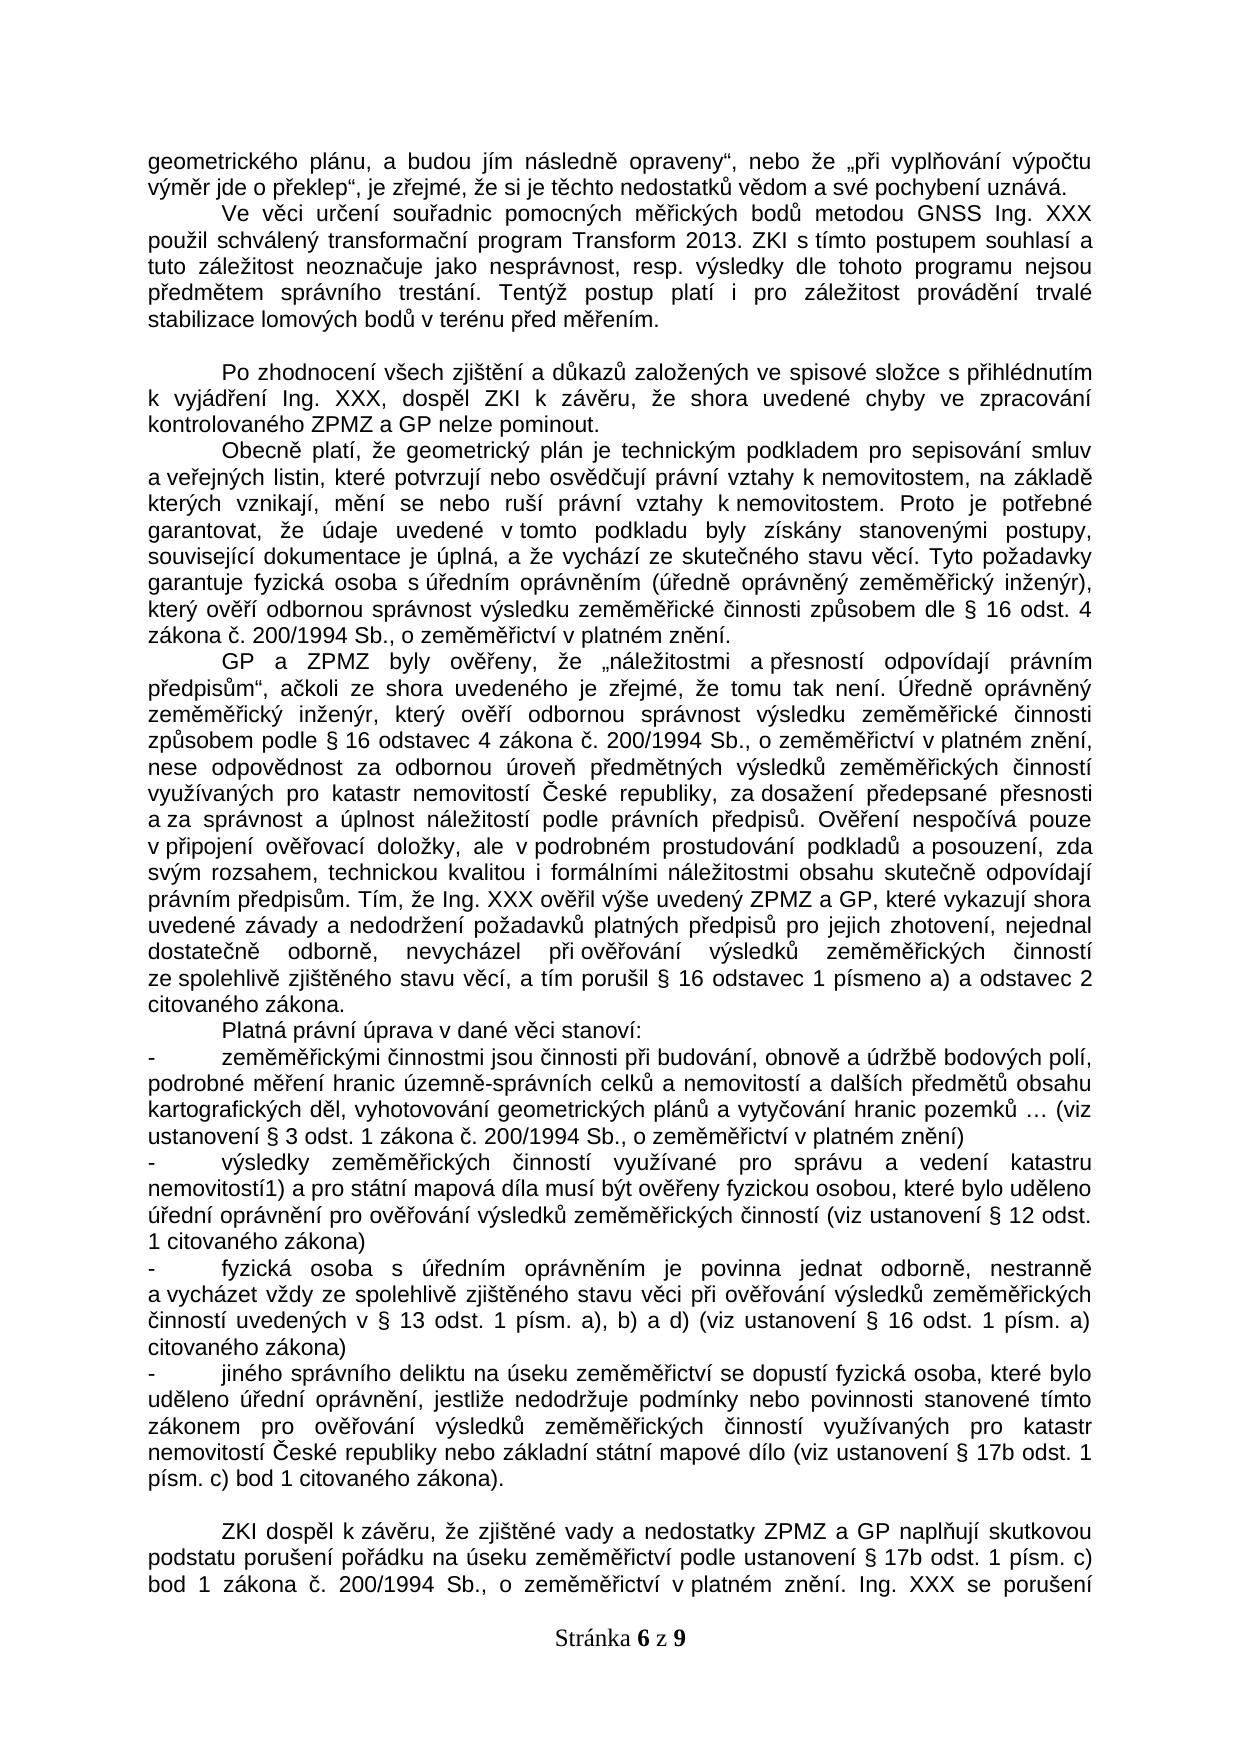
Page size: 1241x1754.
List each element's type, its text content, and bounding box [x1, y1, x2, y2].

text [148, 148, 1093, 200]
text Po zhodnocení všech zjištění a důkazů založených ve spisové složce s přihlédnutím k vyjádření Ing. XXX, dospěl ZKI k závěru, že shora uvedené chyby ve zpracování kontrolovaného ZPMZ a GP nelze pominout. [148, 358, 1093, 437]
list zeměměřickými činnostmi jsou činnosti při budování, obnově a údržbě bodových polí, podrobné měření hranic územně-správních celků a nemovitostí a dalších předmětů obsahu kartografických děl, vyhotovování geometrických plánů a vytyčování hranic pozemků … (viz ustanovení § 3 odst. 1 zákona č. 200/1994 Sb., o zeměměřictví v platném znění) [148, 1044, 1093, 1149]
text Obecně platí, že geometrický plán je technickým podkladem pro sepisování smluv a veřejných listin, které potvrzují nebo osvědčují právní vztahy k nemovitostem, na základě kterých vznikají, mění se nebo ruší právní vztahy k nemovitostem. Proto je potřebné garantovat, že údaje uvedené v tomto podkladu byly získány stanovenými postupy, související dokumentace je úplná, a že vychází ze skutečného stavu věcí. Tyto požadavky garantuje fyzická osoba s úředním oprávněním (úředně oprávněný zeměměřický inženýr), který ověří odbornou správnost výsledku zeměměřické činnosti způsobem dle § 16 odst. 4 zákona č. 200/1994 Sb., o zeměměřictví v platném znění. [148, 437, 1093, 648]
list jiného správního deliktu na úseku zeměměřictví se dopustí fyzická osoba, které bylo uděleno úřední oprávnění, jestliže nedodržuje podmínky nebo povinnosti stanovené tímto zákonem pro ověřování výsledků zeměměřických činností využívaných pro katastr nemovitostí České republiky nebo základní státní mapové dílo (viz ustanovení § 17b odst. 1 písm. c) bod 1 citovaného zákona). [148, 1360, 1093, 1492]
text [148, 1518, 1093, 1597]
list fyzická osoba s úředním oprávněním je povinna jednat odborně, nestranně a vycházet vždy ze spolehlivě zjištěného stavu věci při ověřování výsledků zeměměřických činností uvedených v § 13 odst. 1 písm. a), b) a d) (viz ustanovení § 16 odst. 1 písm. a) citovaného zákona) [148, 1254, 1093, 1360]
text Ve věci určení souřadnic pomocných měřických bodů metodou GNSS Ing. XXX použil schválený transformační program Transform 2013. ZKI s tímto postupem souhlasí a tuto záležitost neoznačuje jako nesprávnost, resp. výsledky dle tohoto programu nejsou předmětem správního trestání. Tentýž postup platí i pro záležitost provádění trvalé stabilizace lomových bodů v terénu před měřením. [148, 200, 1093, 332]
text Platná právní úprava v dané věci stanoví: [148, 1017, 1093, 1044]
text GP a ZPMZ byly ověřeny, že „náležitostmi a přesností odpovídají právním předpisům“, ačkoli ze shora uvedeného je zřejmé, že tomu tak není. Úředně oprávněný zeměměřický inženýr, který ověří odbornou správnost výsledku zeměměřické činnosti způsobem podle § 16 odstavec 4 zákona č. 200/1994 Sb., o zeměměřictví v platném znění, nese odpovědnost za odbornou úroveň předmětných výsledků zeměměřických činností využívaných pro katastr nemovitostí České republiky, za dosažení předepsané přesnosti a za správnost a úplnost náležitostí podle právních předpisů. Ověření nespočívá pouze v připojení ověřovací doložky, ale v podrobném prostudování podkladů a posouzení, zda svým rozsahem, technickou kvalitou i formálními náležitostmi obsahu skutečně odpovídají právním předpisům. Tím, že Ing. XXX ověřil výše uvedený ZPMZ a GP, které vykazují shora uvedené závady a nedodržení požadavků platných předpisů pro jejich zhotovení, nejednal dostatečně odborně, nevycházel při ověřování výsledků zeměměřických činností ze spolehlivě zjištěného stavu věcí, a tím porušil § 16 odstavec 1 písmeno a) a odstavec 2 citovaného zákona. [148, 648, 1093, 1017]
list výsledky zeměměřických činností využívané pro správu a vedení katastru nemovitostí1) a pro státní mapová díla musí být ověřeny fyzickou osobou, které bylo uděleno úřední oprávnění pro ověřování výsledků zeměměřických činností (viz ustanovení § 12 odst. 1 citovaného zákona) [148, 1149, 1093, 1254]
